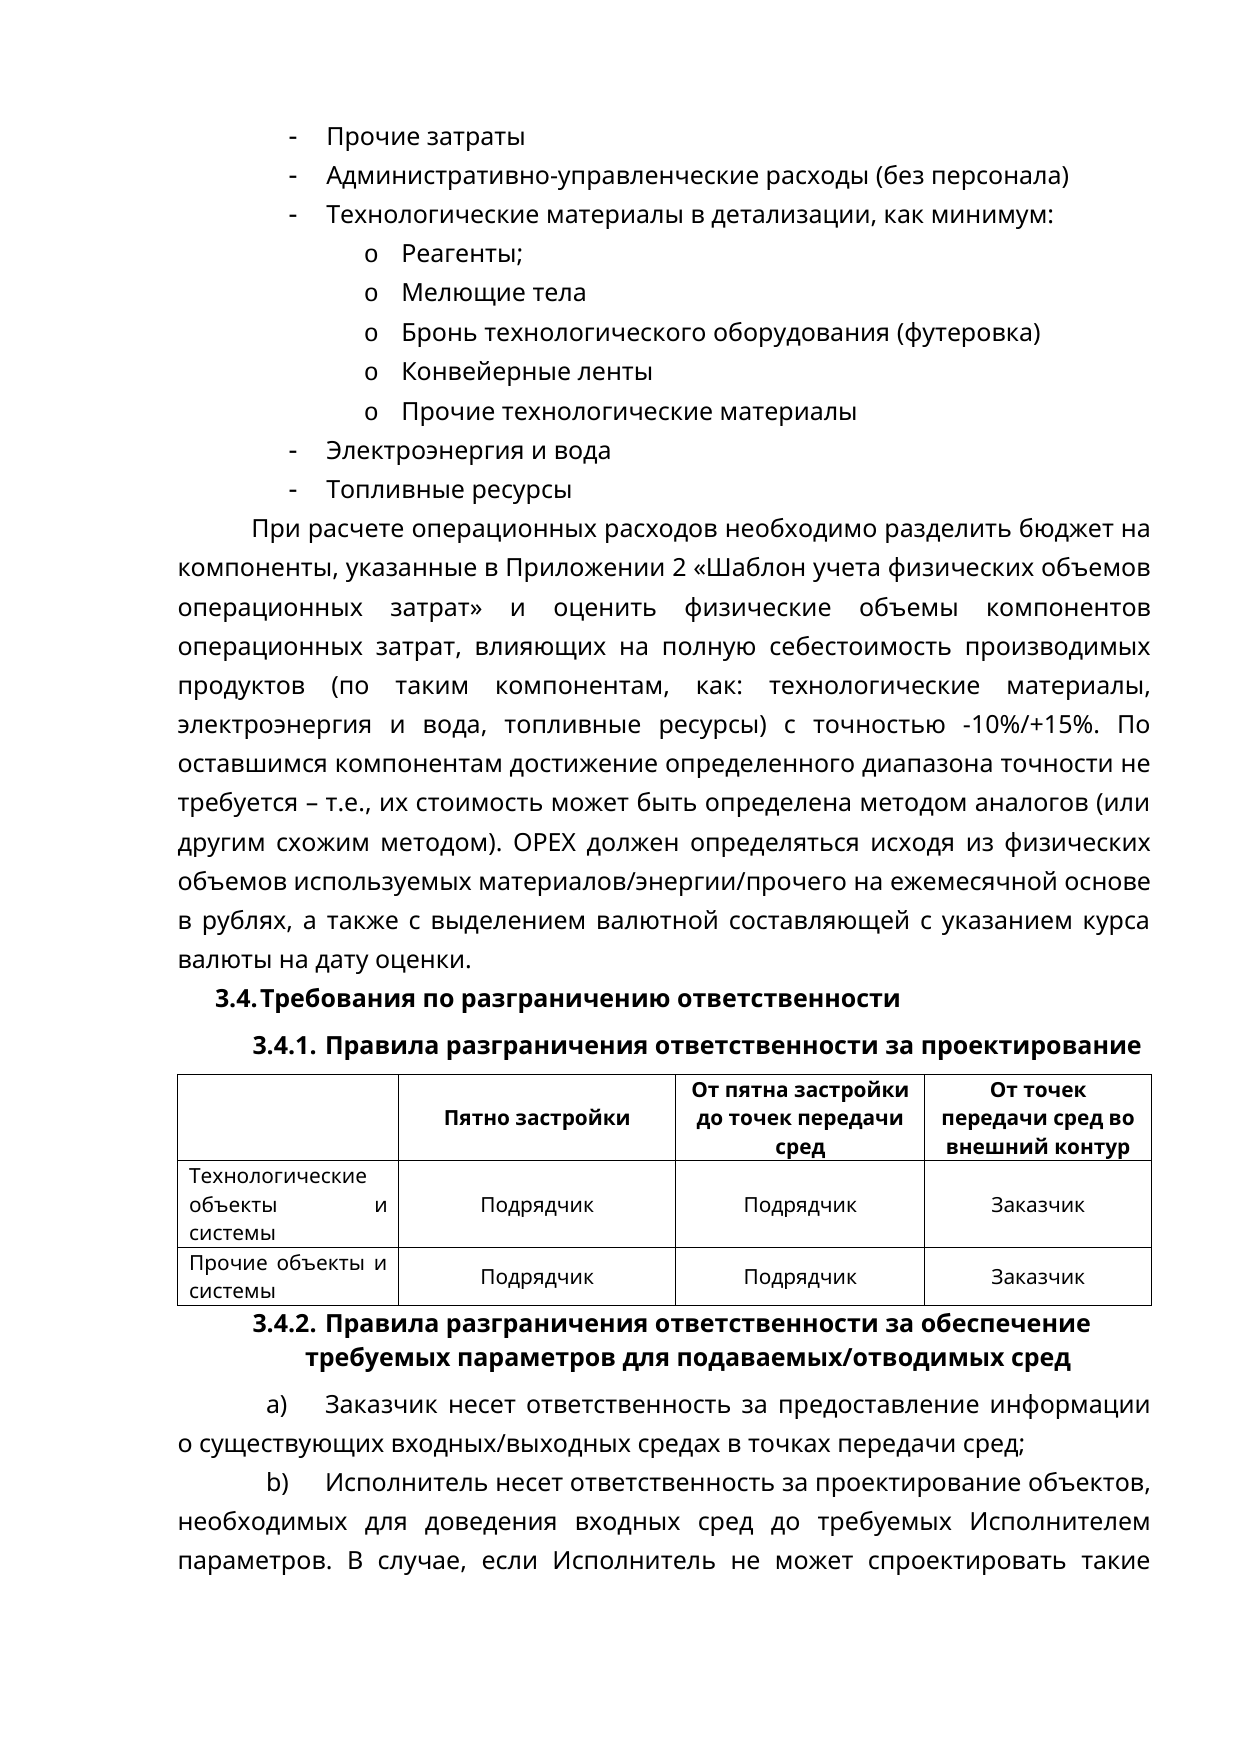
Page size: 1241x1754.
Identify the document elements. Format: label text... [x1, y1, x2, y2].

table_cell Подрядчик [399, 1161, 675, 1247]
list Заказчик несет ответственность за предоставление информации о существующих входных/выходных средах в точках передачи сред; [177, 1386, 1152, 1459]
table_header От точек передачи сред во внешний контур [925, 1075, 1151, 1160]
list Правила разграничения ответственности за проектирование [252, 1027, 1152, 1061]
table_cell Прочие объекты и системы [178, 1248, 398, 1304]
table_header Пятно застройки [399, 1075, 675, 1160]
list Прочие технологические материалы [363, 393, 1152, 427]
list Административно-управленческие расходы (без персонала) [288, 157, 1152, 191]
list Требования по разграничению ответственности [215, 981, 1152, 1015]
table_cell Подрядчик [676, 1161, 924, 1247]
table_cell Технологические объекты и системы [178, 1161, 398, 1247]
table_cell Подрядчик [676, 1248, 924, 1304]
list Правила разграничения ответственности за обеспечение требуемых параметров для подаваемых/отводимых сред [252, 1306, 1152, 1374]
list Реагенты; [363, 236, 1152, 270]
list Технологические материалы в детализации, как минимум: [288, 196, 1152, 231]
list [177, 1464, 1152, 1577]
text При расчете операционных расходов необходимо разделить бюджет на компоненты, указанные в Приложении 2 «Шаблон учета физических объемов операционных затрат» и оценить физические объемы компонентов операционных затрат, влияющих на полную себестоимость производимых продуктов (по таким компонентам, как: технологические материалы, электроэнергия и вода, топливные ресурсы) с точностью -10%/+15%. По оставшимся компонентам достижение определенного диапазона точности не требуется – т.е., их стоимость может быть определена методом аналогов (или другим схожим методом). OPEX должен определяться исходя из физических объемов используемых материалов/энергии/прочего на ежемесячной основе в рублях, а также с выделением валютной составляющей с указанием курса валюты на дату оценки. [177, 511, 1152, 976]
list Прочие затраты [288, 118, 1152, 152]
table_cell Заказчик [925, 1161, 1151, 1247]
list Топливные ресурсы [288, 472, 1152, 506]
table_header От пятна застройки до точек передачи сред [676, 1075, 924, 1160]
table_cell Подрядчик [399, 1248, 675, 1304]
list Мелющие тела [363, 275, 1152, 309]
list Конвейерные ленты [363, 354, 1152, 388]
list Бронь технологического оборудования (футеровка) [363, 314, 1152, 349]
list Электроэнергия и вода [288, 432, 1152, 467]
table_cell Заказчик [925, 1248, 1151, 1304]
table_header [178, 1075, 398, 1160]
